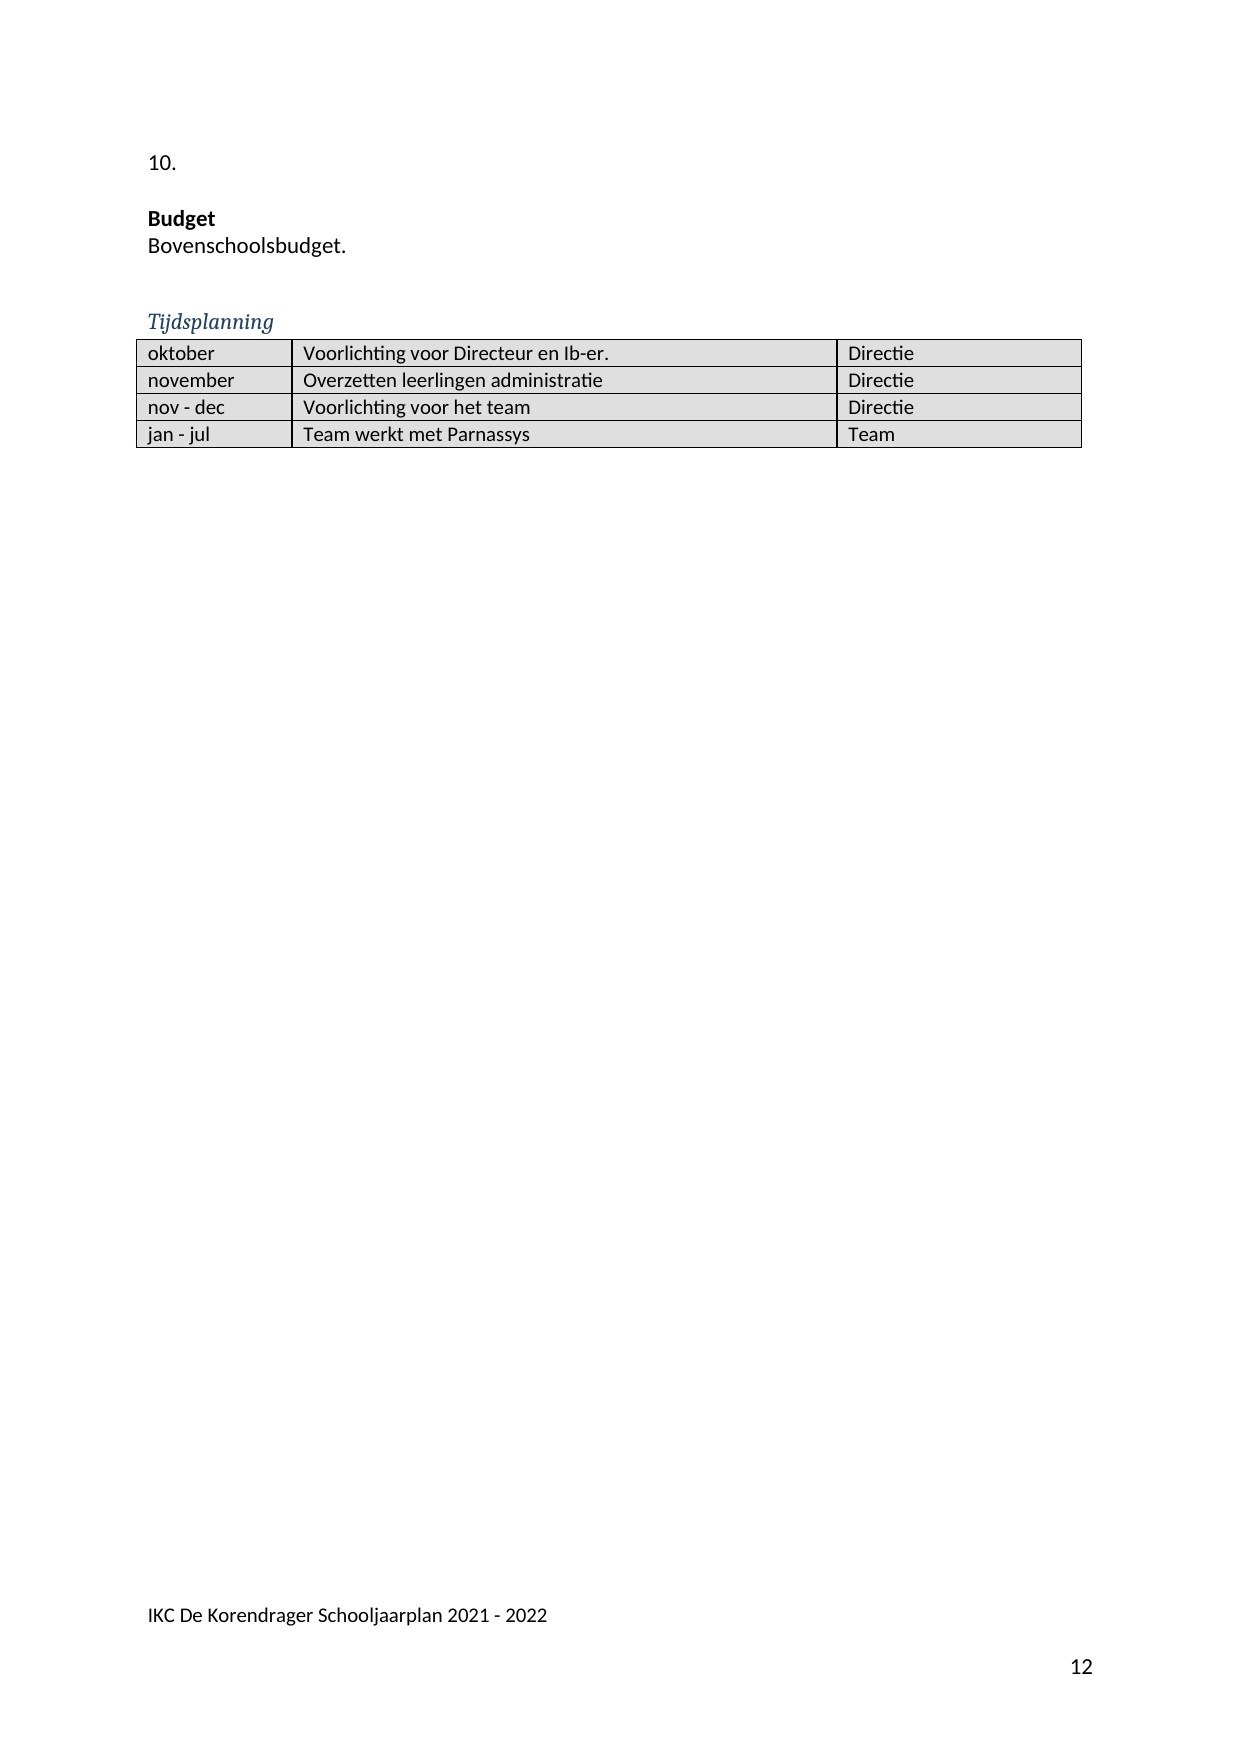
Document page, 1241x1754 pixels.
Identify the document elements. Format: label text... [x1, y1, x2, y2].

table_cell Team [838, 421, 1081, 447]
text Budget [148, 204, 1093, 232]
table_cell jan - jul [137, 421, 291, 447]
table_header oktober [137, 340, 291, 366]
table_cell Voorlichting voor het team [293, 394, 836, 420]
table_cell nov - dec [137, 394, 291, 420]
table_cell Team werkt met Parnassys [293, 421, 836, 447]
table_header Directie [838, 340, 1081, 366]
table_header Voorlichting voor Directeur en Ib-er. [293, 340, 836, 366]
table_cell november [137, 367, 291, 393]
subtitle Tijdsplanning [148, 308, 1093, 335]
table_cell Overzetten leerlingen administratie [293, 367, 836, 393]
table_cell Directie [838, 394, 1081, 420]
text Bovenschoolsbudget. [148, 232, 1093, 260]
text 10. [148, 148, 1093, 176]
table_cell Directie [838, 367, 1081, 393]
